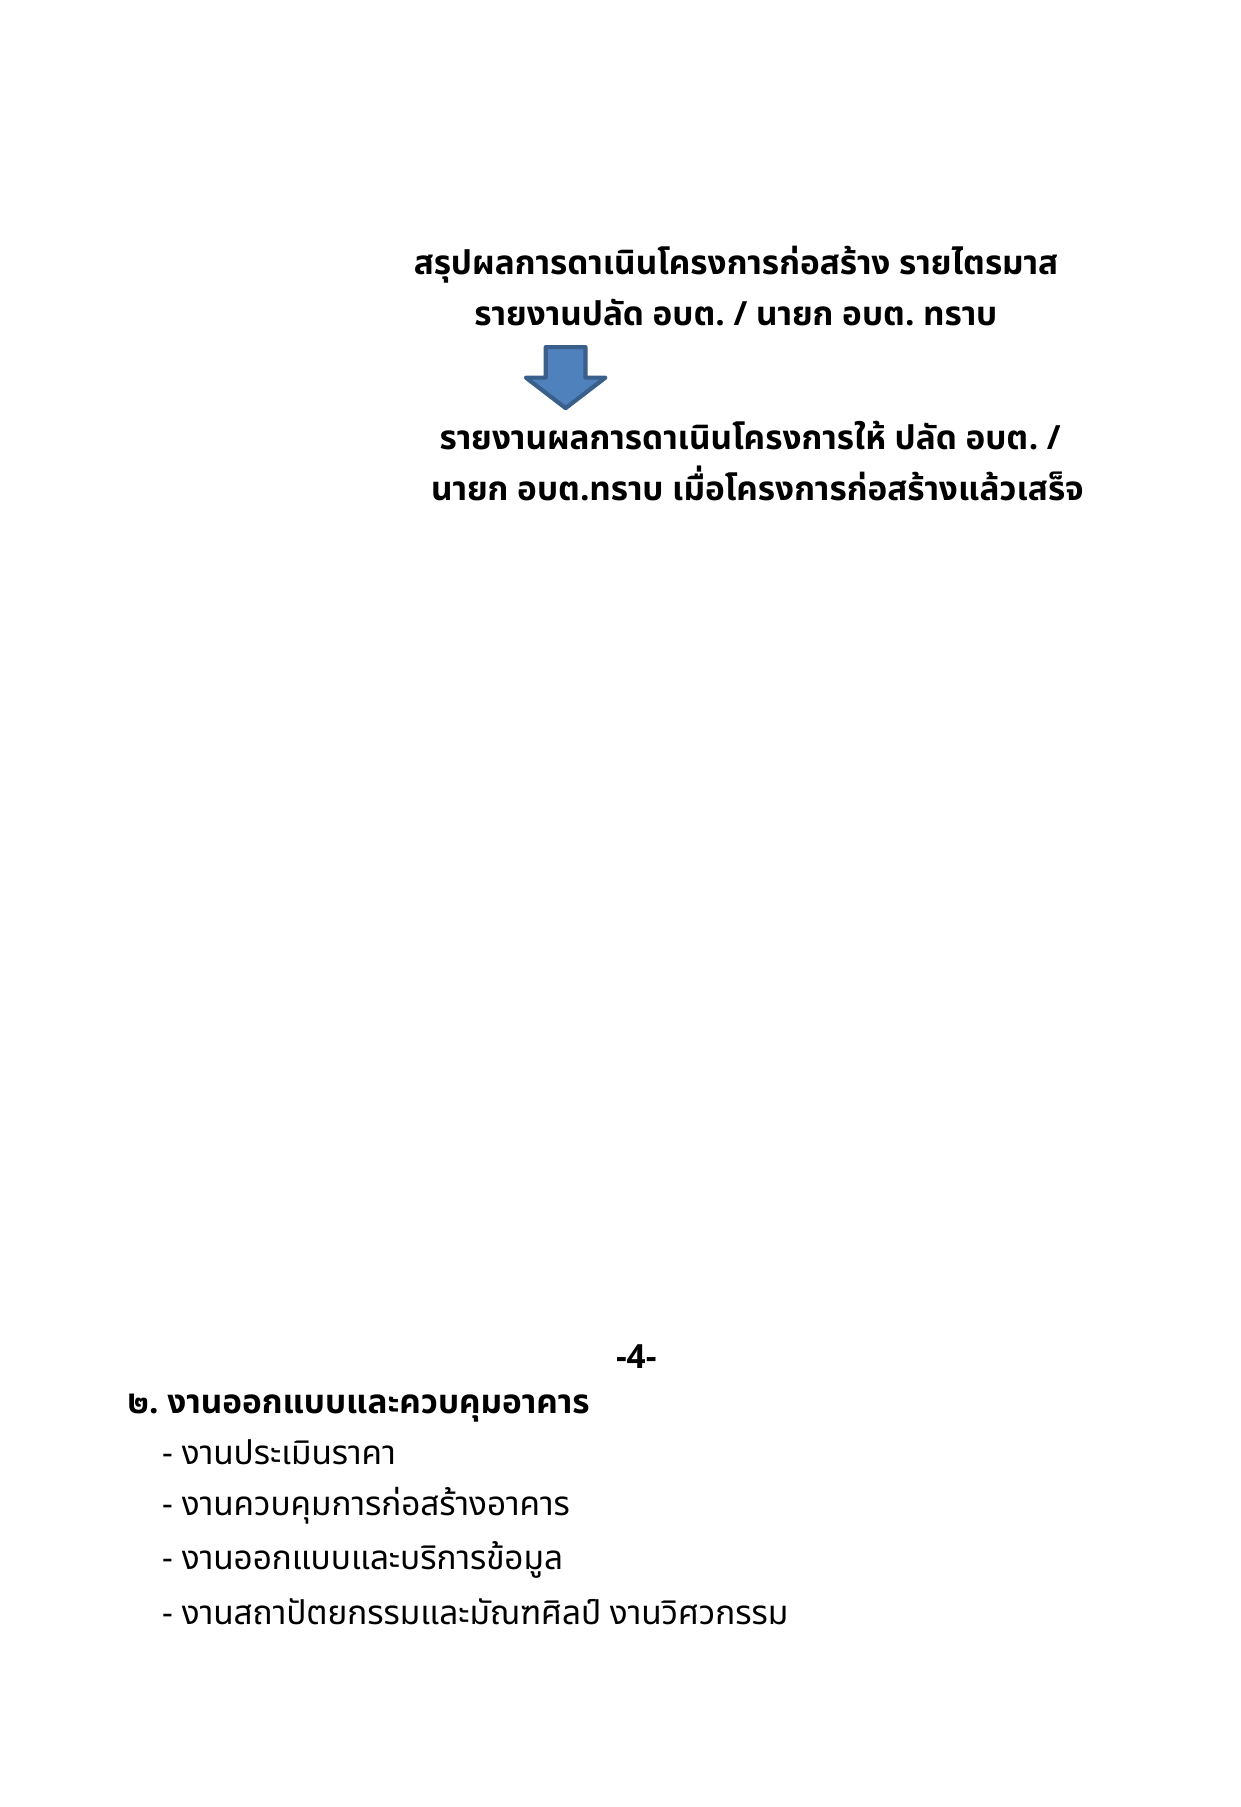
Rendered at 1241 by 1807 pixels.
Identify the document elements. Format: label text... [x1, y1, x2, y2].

text - งานสถาปัตยกรรมและมัณฑศิลป์ งานวิศวกรรม [127, 1588, 1146, 1639]
text - งานประเมินราคา [127, 1429, 1146, 1479]
text รายงานผลการดาเนินโครงการให้ ปลัด อบต. / [127, 414, 1146, 464]
text ๒. งานออกแบบและควบคุมอาคาร [127, 1378, 1146, 1429]
text -4- [127, 1333, 1146, 1378]
text - งานควบคุมการก่อสร้างอาคาร [127, 1479, 1146, 1530]
text นายก อบต.ทราบ เมื่อโครงการก่อสร้างแล้วเสร็จ [127, 464, 1146, 515]
text สรุปผลการดาเนินโครงการก่อสร้าง รายไตรมาส [127, 239, 1146, 290]
text รายงานปลัด อบต. / นายก อบต. ทราบ [127, 290, 1146, 340]
text - งานออกแบบและบริการข้อมูล [127, 1534, 1146, 1584]
